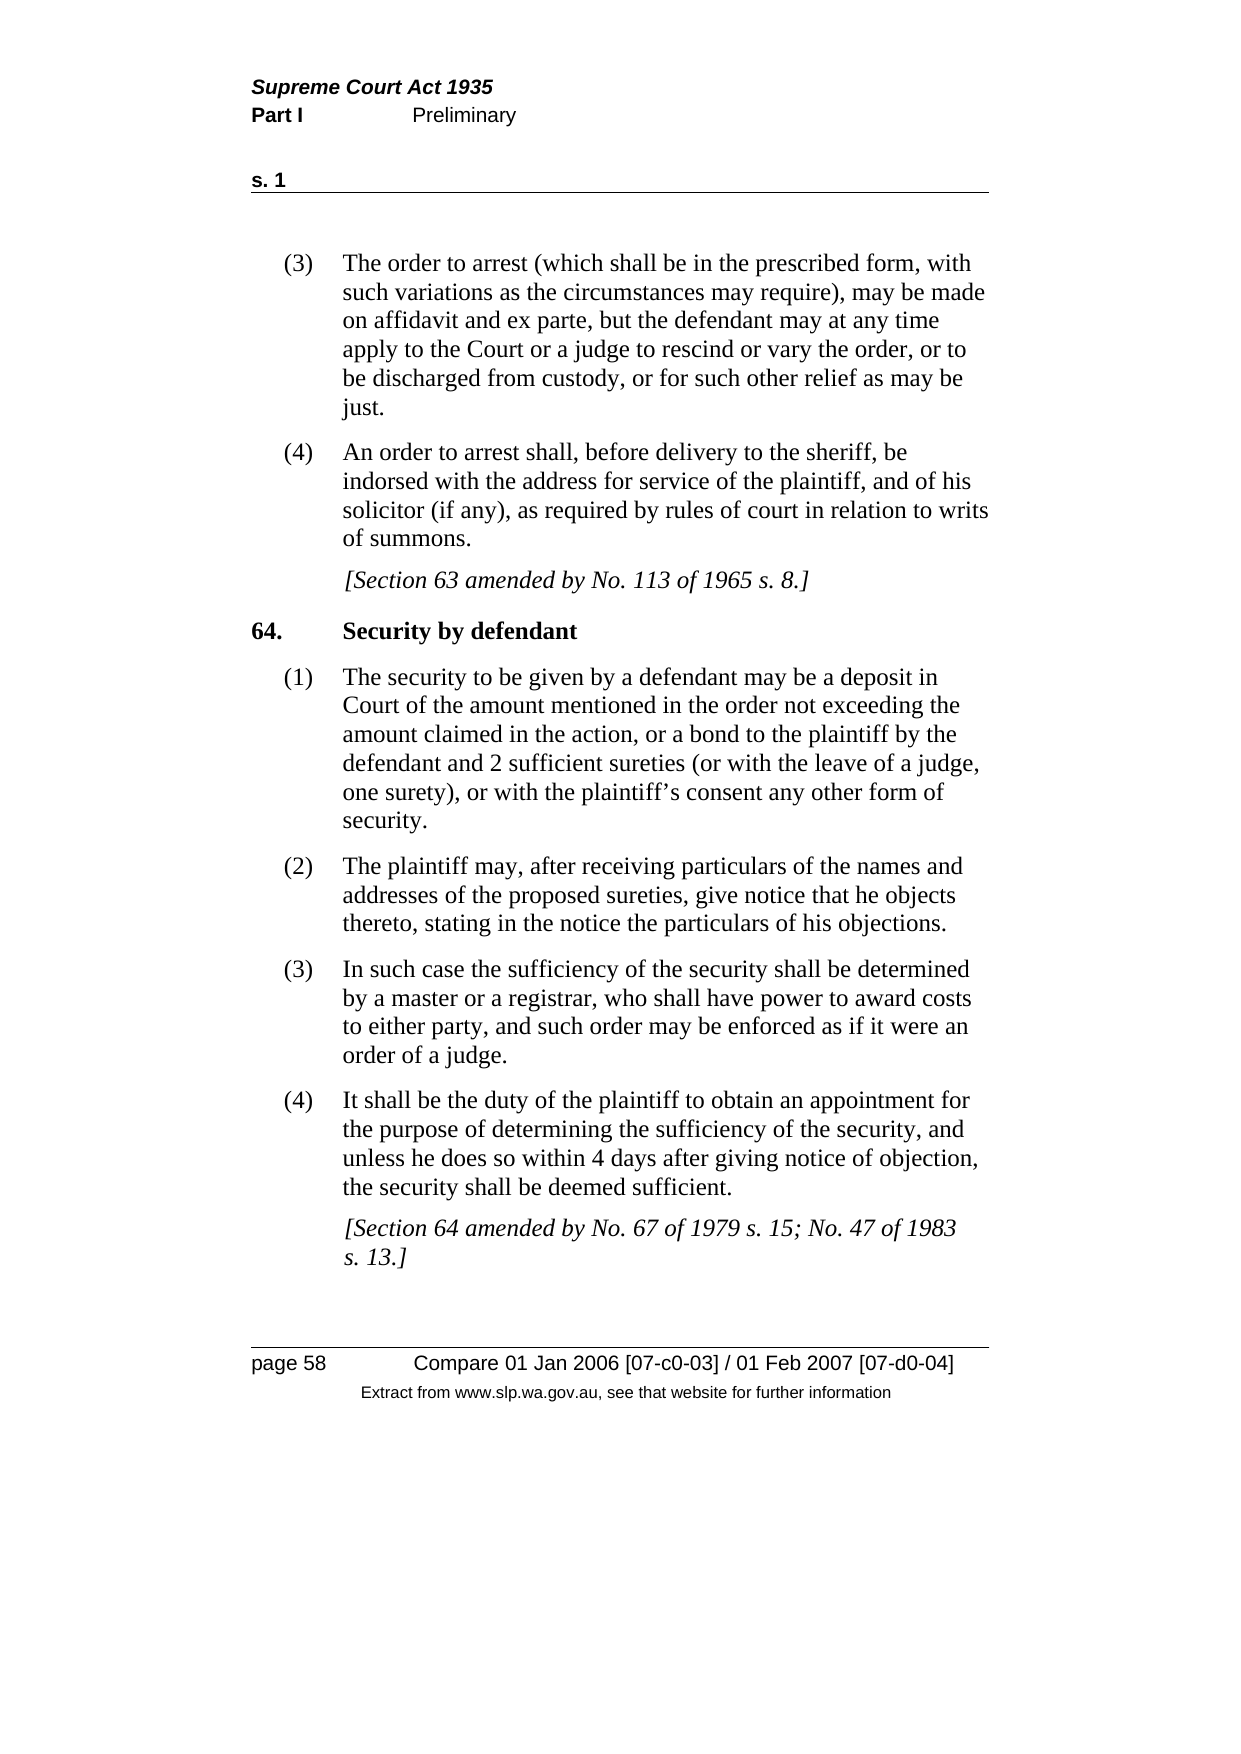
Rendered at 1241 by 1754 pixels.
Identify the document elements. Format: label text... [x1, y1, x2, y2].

text (3) The order to arrest (which shall be in the prescribed form, with such variations as the circumstances may require), may be made on affidavit and ex parte, but the defendant may at any time apply to the Court or a judge to rescind or vary the order, or to be discharged from custody, or for such other relief as may be just. [251, 248, 989, 421]
text [Section 63 amended by No. 113 of 1965 s. 8.] [251, 565, 989, 593]
text (3) In such case the sufficiency of the security shall be determined by a master or a registrar, who shall have power to award costs to either party, and such order may be enforced as if it were an order of a judge. [251, 954, 989, 1069]
text [Section 64 amended by No. 67 of 1979 s. 15; No. 47 of 1983 s. 13.] [251, 1213, 989, 1271]
text (4) It shall be the duty of the plaintiff to obtain an appointment for the purpose of determining the sufficiency of the security, and unless he does so within 4 days after giving notice of objection, the security shall be deemed sufficient. [251, 1086, 989, 1201]
text (1) The security to be given by a defendant may be a deposit in Court of the amount mentioned in the order not exceeding the amount claimed in the action, or a bond to the plaintiff by the defendant and 2 sufficient sureties (or with the leave of a judge, one surety), or with the plaintiff’s consent any other form of security. [251, 662, 989, 834]
text (2) The plaintiff may, after receiving particulars of the names and addresses of the proposed sureties, give notice that he objects thereto, stating in the notice the particulars of his objections. [251, 851, 989, 937]
text (4) An order to arrest shall, before delivery to the sheriff, be indorsed with the address for service of the plaintiff, and of his solicitor (if any), as required by rules of court in relation to writs of summons. [251, 437, 989, 552]
subtitle 64. Security by defendant [251, 616, 989, 645]
